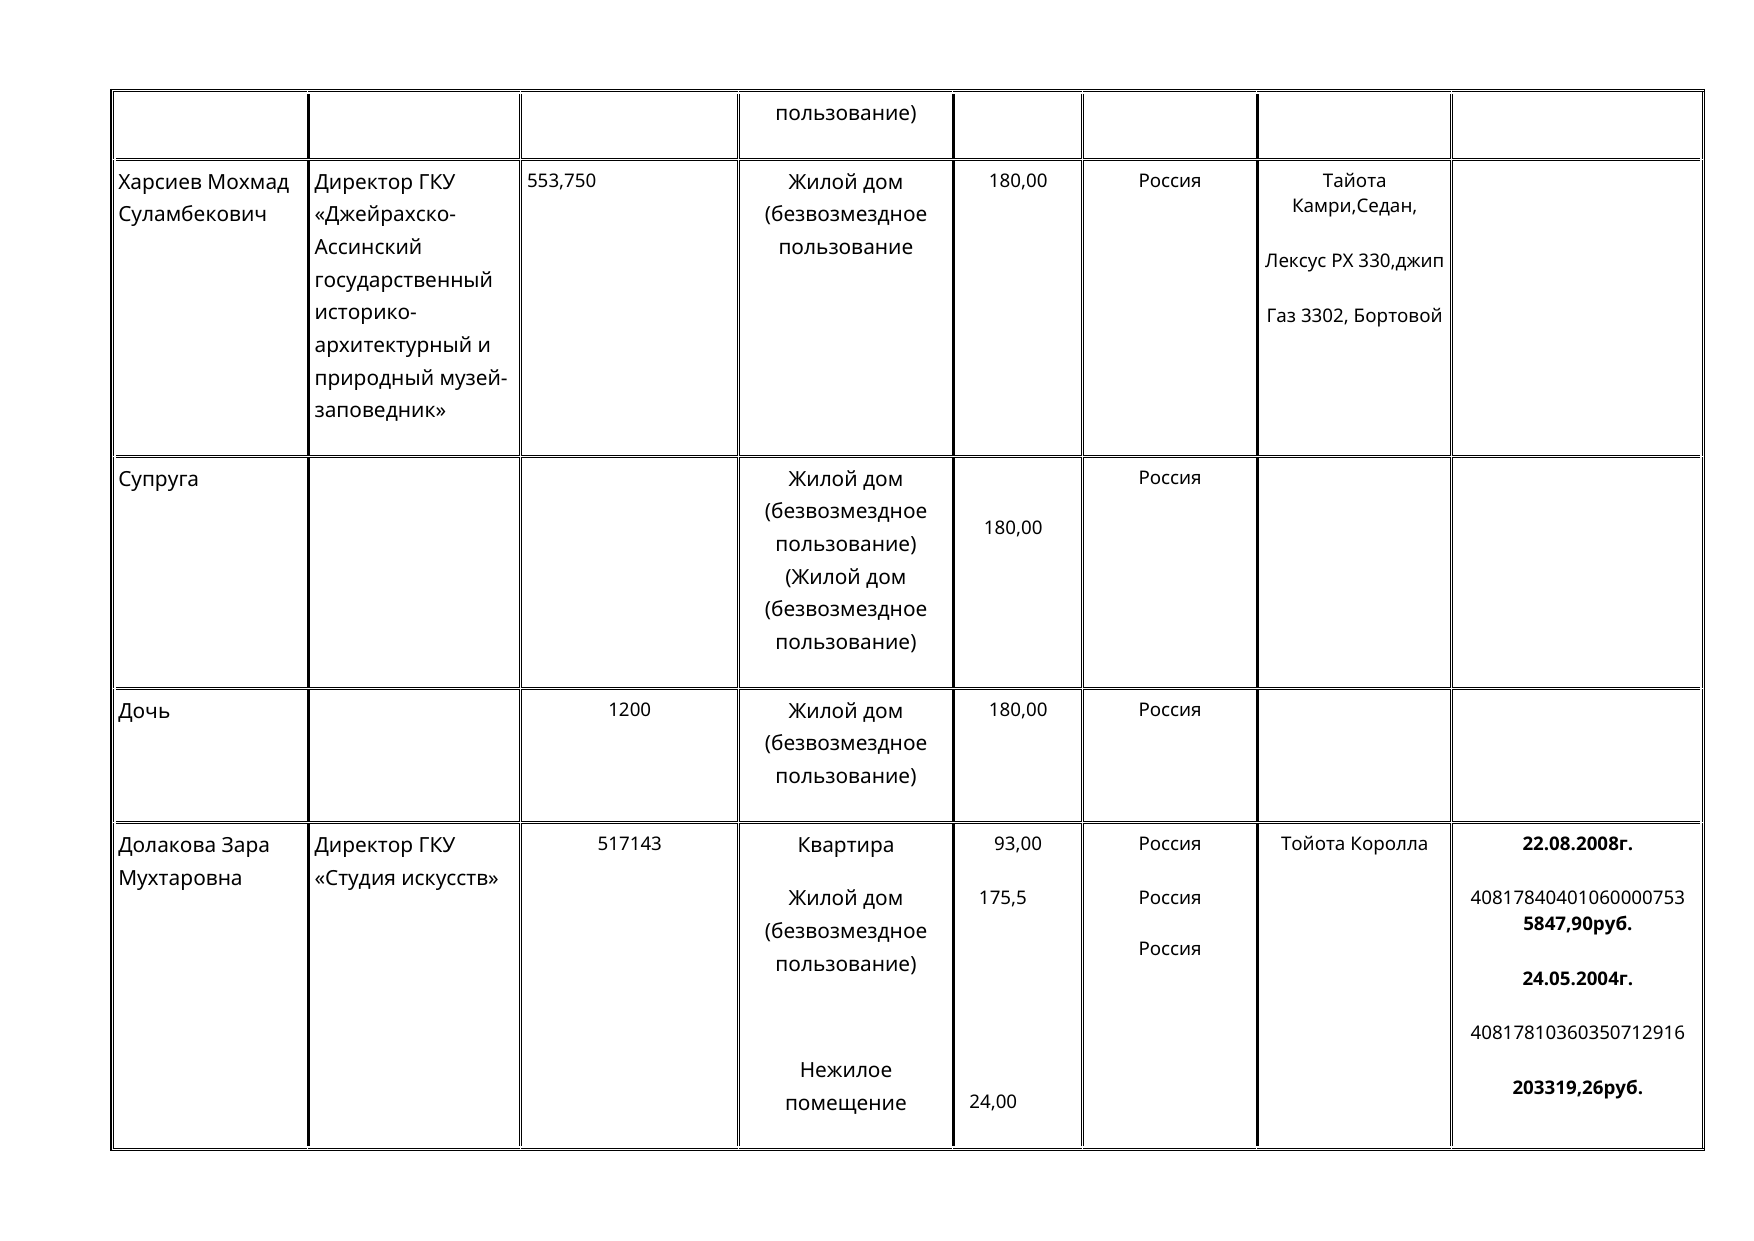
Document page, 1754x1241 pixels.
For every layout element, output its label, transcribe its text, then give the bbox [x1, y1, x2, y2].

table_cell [739, 90, 953, 157]
table_cell [1453, 158, 1702, 454]
table_cell Россия [1084, 690, 1256, 821]
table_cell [739, 824, 953, 1147]
table_cell 60,00 [953, 92, 1083, 157]
table_cell [521, 92, 738, 157]
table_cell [1083, 824, 1257, 1147]
table_cell [310, 458, 519, 686]
table_cell [1453, 455, 1702, 686]
table_cell [522, 458, 737, 686]
table_cell 180,00 [955, 161, 1081, 454]
table_cell Жилой дом (безвозмездное пользование [740, 161, 952, 454]
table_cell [308, 824, 521, 1147]
table_cell Тайота Камри,Седан, Лексус РХ 330,джип Газ 3302, Бортовой [1259, 161, 1450, 454]
table_cell 93,00 175,5 24,00 [953, 824, 1083, 1147]
table_cell 517143 [521, 824, 738, 1147]
table_cell Россия [1084, 458, 1256, 686]
table_cell 180,00 [955, 690, 1081, 821]
table_cell Россия [1084, 161, 1256, 454]
table_cell [1257, 92, 1452, 157]
table_cell [310, 690, 519, 821]
table_cell Жилой дом (безвозмездное пользование) (Жилой дом (безвозмездное пользование) [740, 458, 952, 686]
table_cell 1200 [522, 690, 737, 821]
table_cell [1259, 458, 1450, 686]
table_cell 553,750 [522, 161, 737, 454]
table_cell 180,00 [955, 458, 1081, 686]
table_cell Россиия [1083, 90, 1257, 157]
table_cell учащаяся [308, 92, 521, 157]
table_cell Дочь [114, 686, 307, 821]
table_cell [1453, 686, 1702, 821]
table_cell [1452, 821, 1703, 1147]
table_cell [1259, 690, 1450, 821]
table_cell Тойота Королла [1257, 824, 1452, 1147]
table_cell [112, 821, 308, 1147]
table_cell Жилой дом (безвозмездное пользование) [740, 690, 952, 821]
table_cell Харсиев Мохмад Суламбекович [114, 158, 307, 454]
table_cell Супруга [114, 455, 307, 686]
table_cell Директор ГКУ «Джейрахско-Ассинский государственный историко-архитектурный и природный музей-заповедник» [310, 161, 519, 454]
table_cell дочь [112, 90, 308, 157]
table_cell [1452, 92, 1702, 157]
